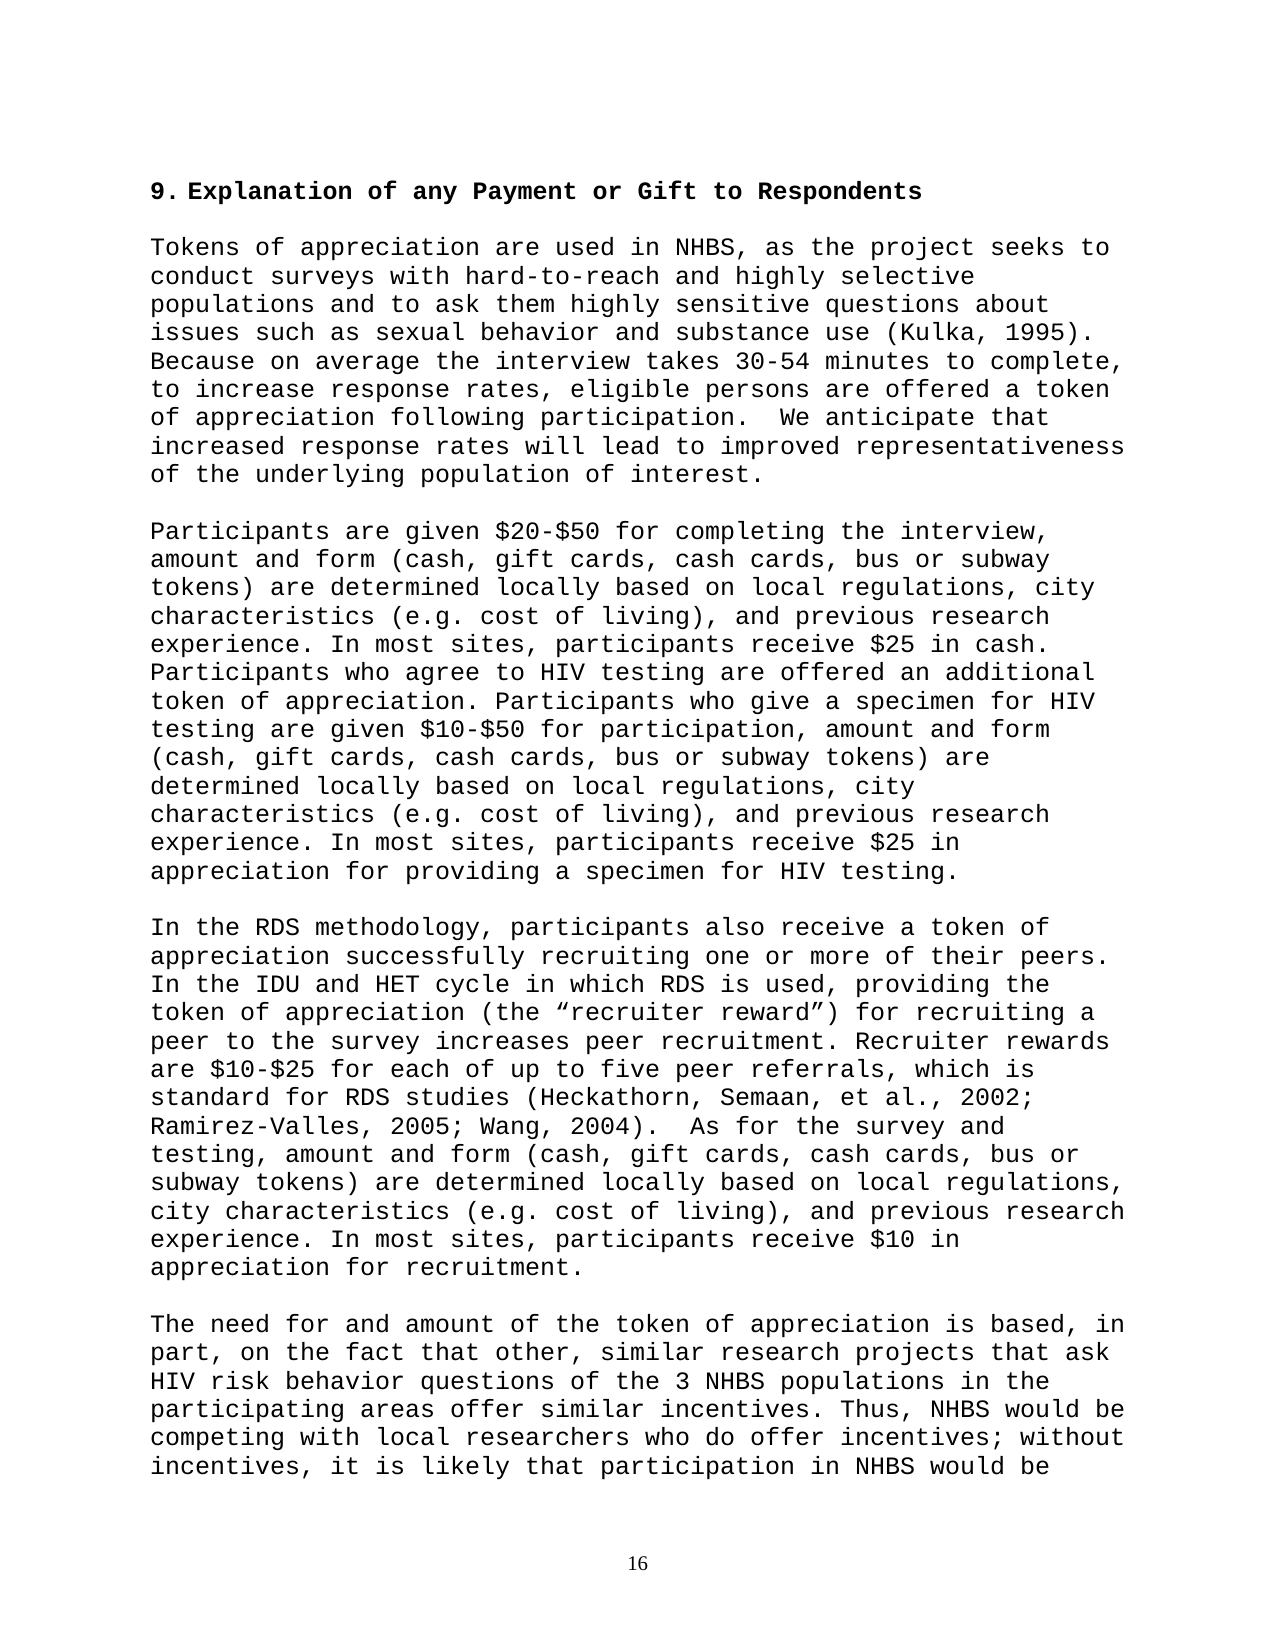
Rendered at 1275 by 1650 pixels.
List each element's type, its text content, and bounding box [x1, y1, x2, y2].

text Participants are given $20-$50 for completing the interview, amount and form (cash, gift cards, cash cards, bus or subway tokens) are determined locally based on local regulations, city characteristics (e.g. cost of living), and previous research experience. In most sites, participants receive $25 in cash. Participants who agree to HIV testing are offered an additional token of appreciation. Participants who give a specimen for HIV testing are given $10-$50 for participation, amount and form (cash, gift cards, cash cards, bus or subway tokens) are determined locally based on local regulations, city characteristics (e.g. cost of living), and previous research experience. In most sites, participants receive $25 in appreciation for providing a specimen for HIV testing. [150, 518, 1125, 887]
text In the RDS methodology, participants also receive a token of appreciation successfully recruiting one or more of their peers. In the IDU and HET cycle in which RDS is used, providing the token of appreciation (the “recruiter reward”) for recruiting a peer to the survey increases peer recruitment. Recruiter rewards are $10-$25 for each of up to five peer referrals, which is standard for RDS studies (Heckathorn, Semaan, et al., 2002; Ramirez-Valles, 2005; Wang, 2004). As for the survey and testing, amount and form (cash, gift cards, cash cards, bus or subway tokens) are determined locally based on local regulations, city characteristics (e.g. cost of living), and previous research experience. In most sites, participants receive $10 in appreciation for recruitment. [150, 915, 1125, 1283]
list Explanation of any Payment or Gift to Respondents [150, 178, 1125, 207]
text Tokens of appreciation are used in NHBS, as the project seeks to conduct surveys with hard-to-reach and highly selective populations and to ask them highly sensitive questions about issues such as sexual behavior and substance use (Kulka, 1995). Because on average the interview takes 30-54 minutes to complete, to increase response rates, eligible persons are offered a token of appreciation following participation. We anticipate that increased response rates will lead to improved representativeness of the underlying population of interest. [150, 235, 1125, 490]
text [150, 1312, 1125, 1482]
